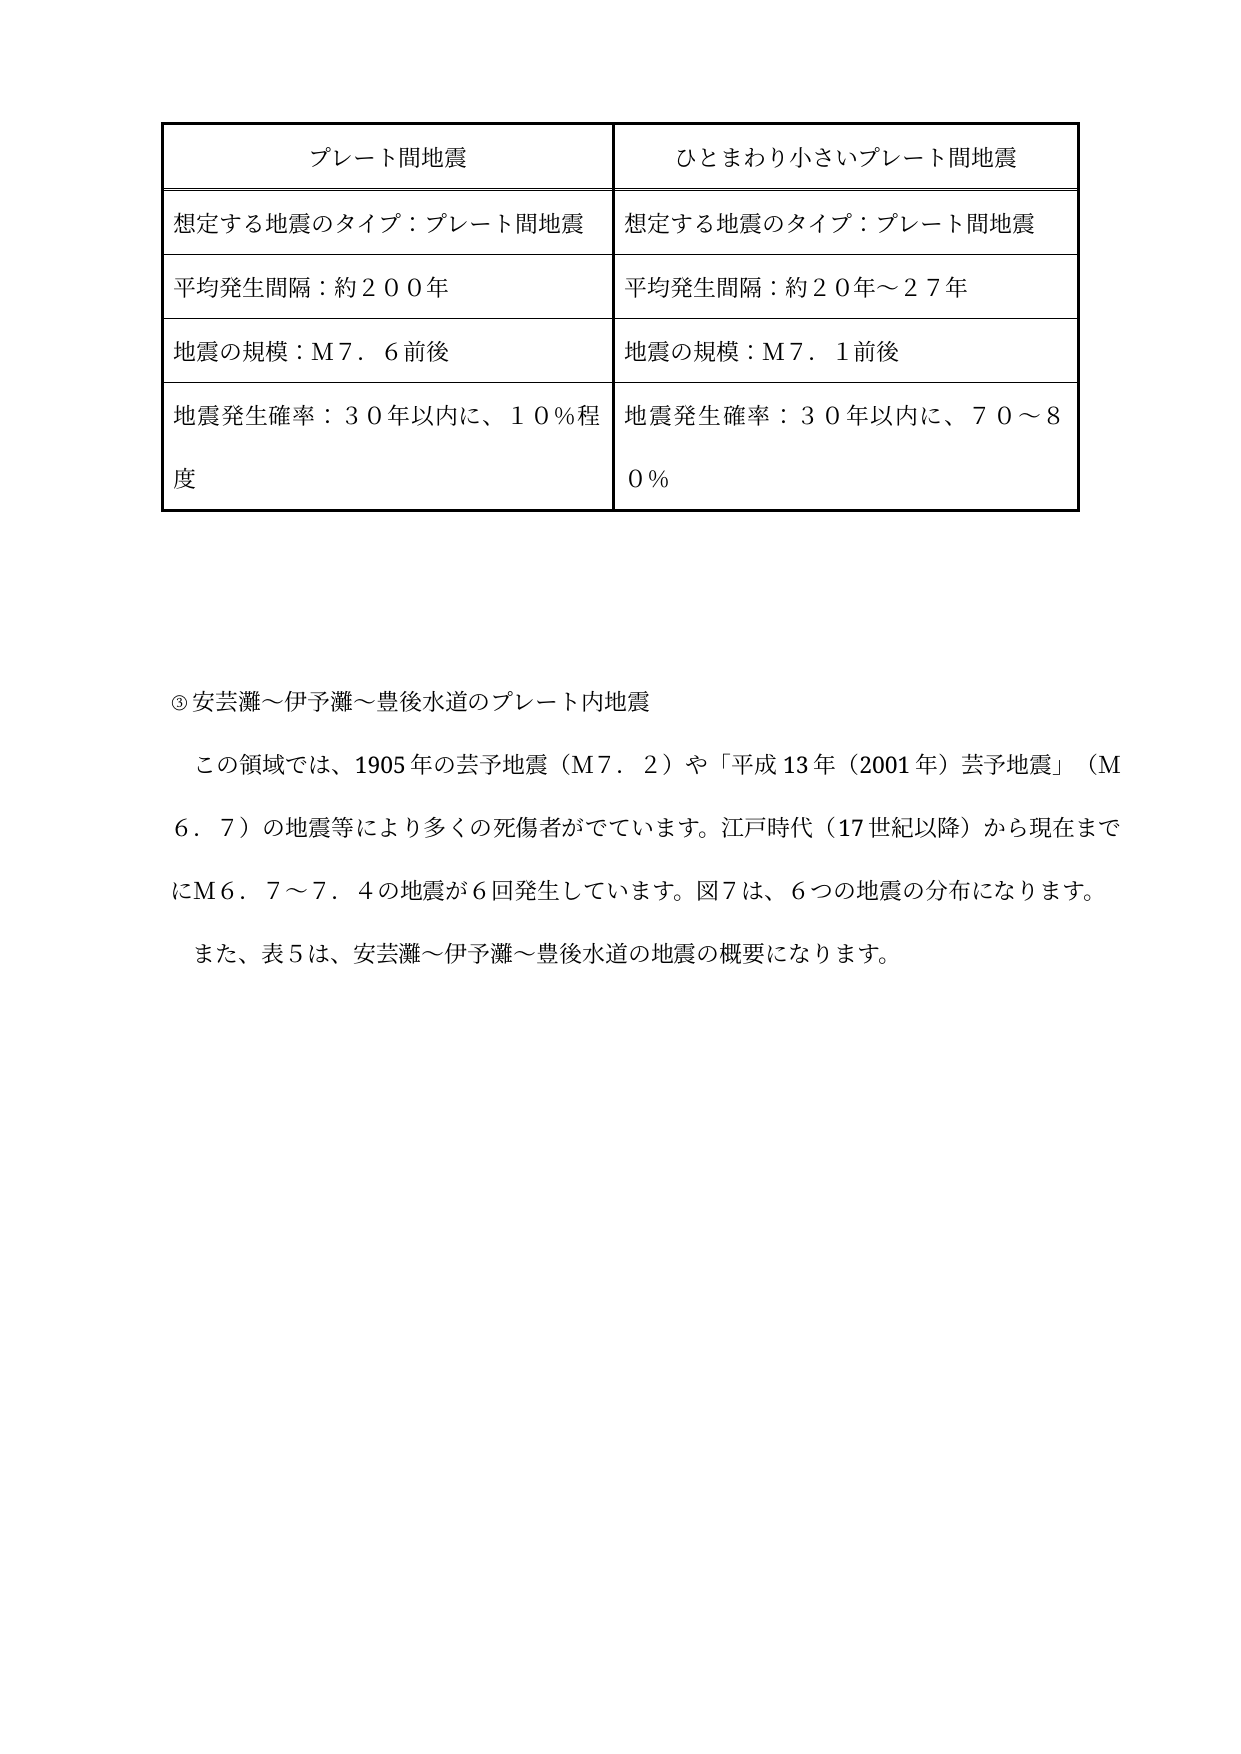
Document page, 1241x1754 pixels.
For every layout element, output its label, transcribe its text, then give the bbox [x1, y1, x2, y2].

table_header プレート間地震 [164, 125, 612, 188]
table_cell 地震発生確率：３０年以内に、１０％程度 [164, 383, 612, 509]
table_cell 地震の規模：Ｍ７．６前後 [164, 319, 612, 382]
text ③安芸灘～伊予灘～豊後水道のプレート内地震 [148, 669, 1122, 732]
text また、表５は、安芸灘～伊予灘～豊後水道の地震の概要になります。 [169, 921, 1122, 984]
text この領域では、1905年の芸予地震（Ｍ７．２）や「平成13年（2001年）芸予地震」（Ｍ６．７）の地震等により多くの死傷者がでています。江戸時代（17世紀以降）から現在までにＭ６．７～７．４の地震が６回発生しています。図７は、６つの地震の分布になります。 [148, 732, 1122, 921]
table_cell 地震発生確率：３０年以内に、７０～８０％ [615, 383, 1077, 509]
table_cell 平均発生間隔：約２０年～２７年 [615, 255, 1077, 318]
table_cell 想定する地震のタイプ：プレート間地震 [164, 191, 612, 254]
table_cell 地震の規模：Ｍ７．１前後 [615, 319, 1077, 382]
table_header ひとまわり小さいプレート間地震 [615, 125, 1077, 188]
table_cell 平均発生間隔：約２００年 [164, 255, 612, 318]
table_cell 想定する地震のタイプ：プレート間地震 [615, 191, 1077, 254]
